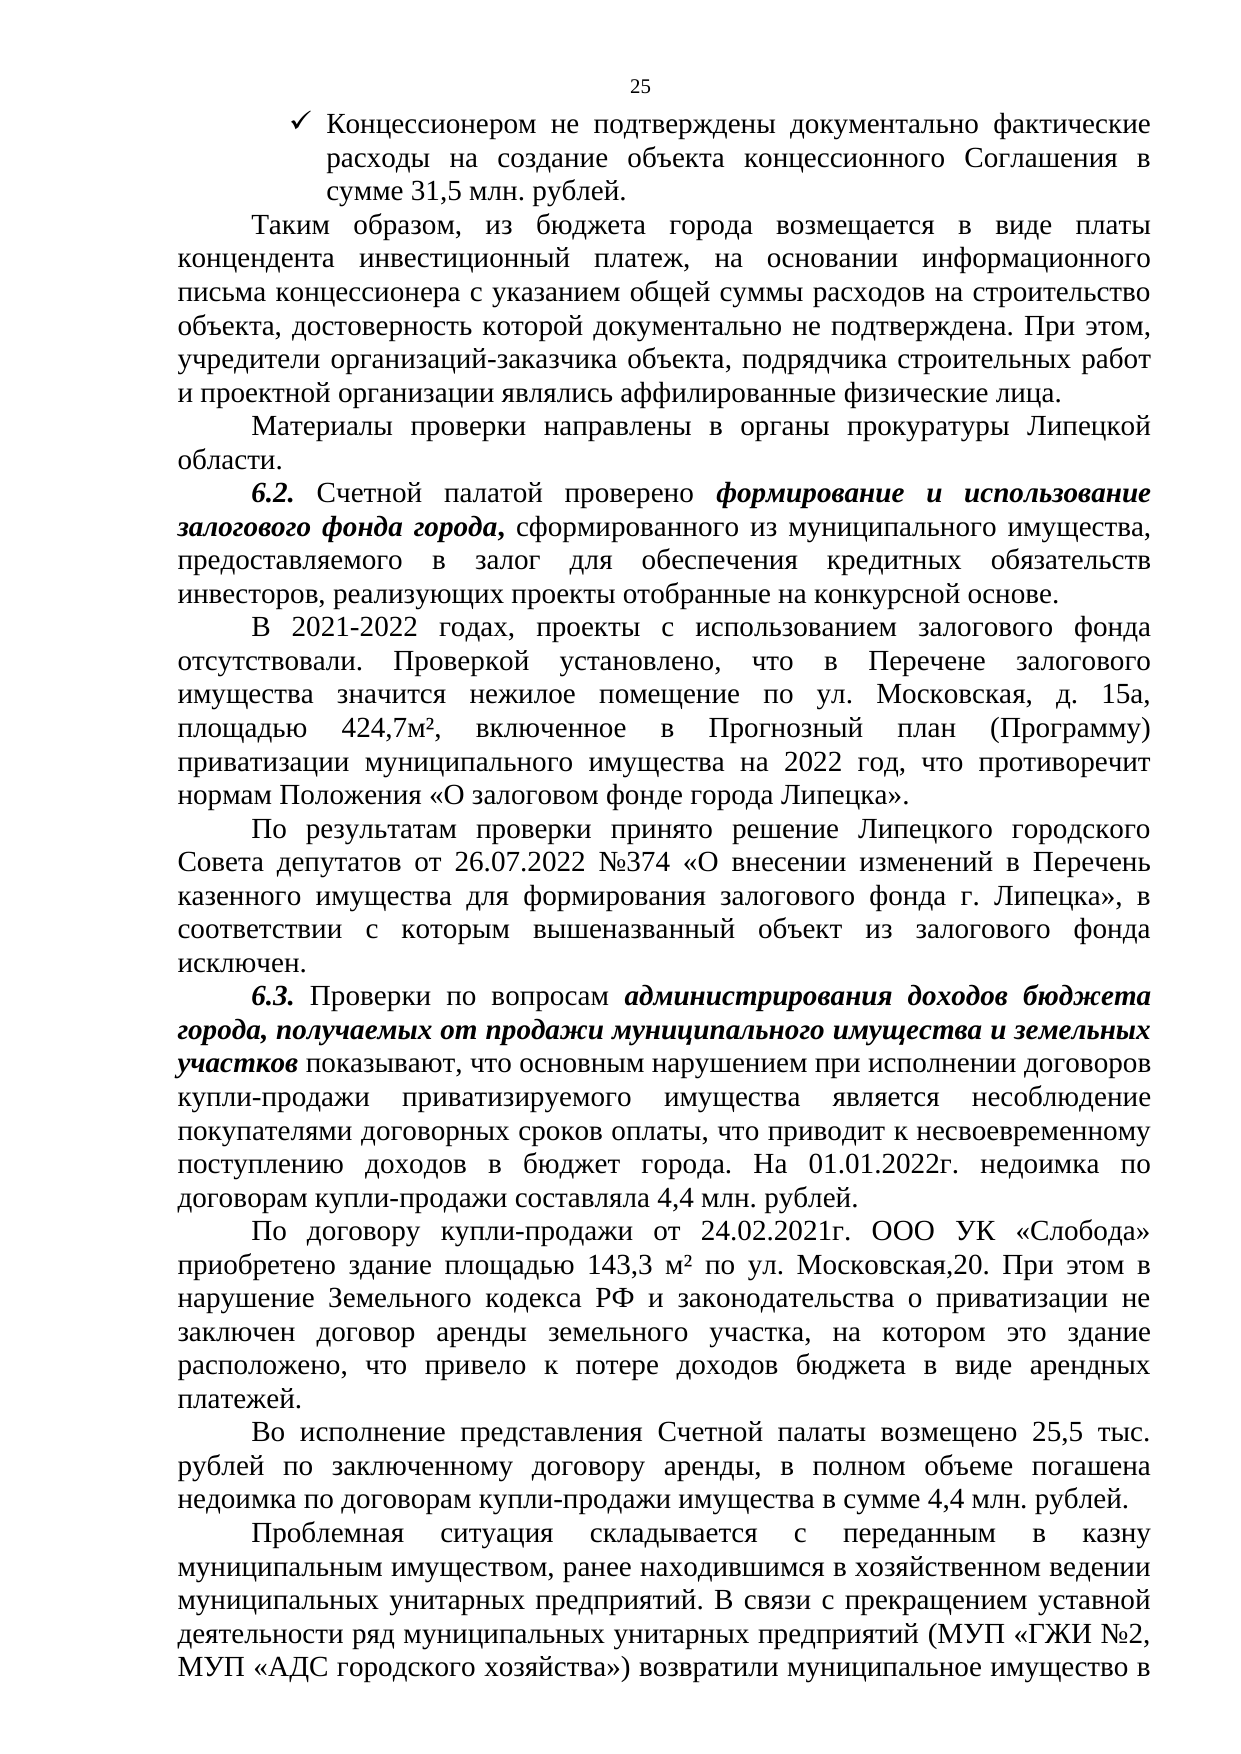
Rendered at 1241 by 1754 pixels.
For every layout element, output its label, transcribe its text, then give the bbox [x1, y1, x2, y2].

text Таким образом, из бюджета города возмещается в виде платы концендента инвестиционный платеж, на основании информационного письма концессионера с указанием общей суммы расходов на строительство объекта, достоверность которой документально не подтверждена. При этом, учредители организаций-заказчика объекта, подрядчика строительных работ и проектной организации являлись аффилированные физические лица. [177, 207, 1152, 408]
text 6.2. Счетной палатой проверено формирование и использование залогового фонда города, сформированного из муниципального имущества, предоставляемого в залог для обеспечения кредитных обязательств инвесторов, реализующих проекты отобранные на конкурсной основе. [177, 475, 1152, 609]
text Во исполнение представления Счетной палаты возмещено 25,5 тыс. рублей по заключенному договору аренды, в полном объеме погашена недоимка по договорам купли-продажи имущества в сумме 4,4 млн. рублей. [177, 1414, 1152, 1515]
text По результатам проверки принято решение Липецкого городского Совета депутатов от 26.07.2022 №374 «О внесении изменений в Перечень казенного имущества для формирования залогового фонда г. Липецка», в соответствии с которым вышеназванный объект из залогового фонда исключен. [177, 811, 1152, 978]
text В 2021-2022 годах, проекты с использованием залогового фонда отсутствовали. Проверкой установлено, что в Перечене залогового имущества значится нежилое помещение по ул. Московская, д. 15а, площадью 424,7м², включенное в Прогнозный план (Программу) приватизации муниципального имущества на 2022 год, что противоречит нормам Положения «О залоговом фонде города Липецка». [177, 609, 1152, 811]
text По договору купли-продажи от 24.02.2021г. ООО УК «Слобода» приобретено здание площадью 143,3 м² по ул. Московская,20. При этом в нарушение Земельного кодекса РФ и законодательства о приватизации не заключен договор аренды земельного участка, на котором это здание расположено, что привело к потере доходов бюджета в виде арендных платежей. [177, 1213, 1152, 1414]
text Материалы проверки направлены в органы прокуратуры Липецкой области. [177, 408, 1152, 475]
list Концессионером не подтверждены документально фактические расходы на создание объекта концессионного Соглашения в сумме 31,5 млн. рублей. [288, 106, 1152, 207]
text 6.3. Проверки по вопросам администрирования доходов бюджета города, получаемых от продажи муниципального имущества и земельных участков показывают, что основным нарушением при исполнении договоров купли-продажи приватизируемого имущества является несоблюдение покупателями договорных сроков оплаты, что приводит к несвоевременному поступлению доходов в бюджет города. На 01.01.2022г. недоимка по договорам купли-продажи составляла 4,4 млн. рублей. [177, 978, 1152, 1213]
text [177, 1515, 1152, 1683]
